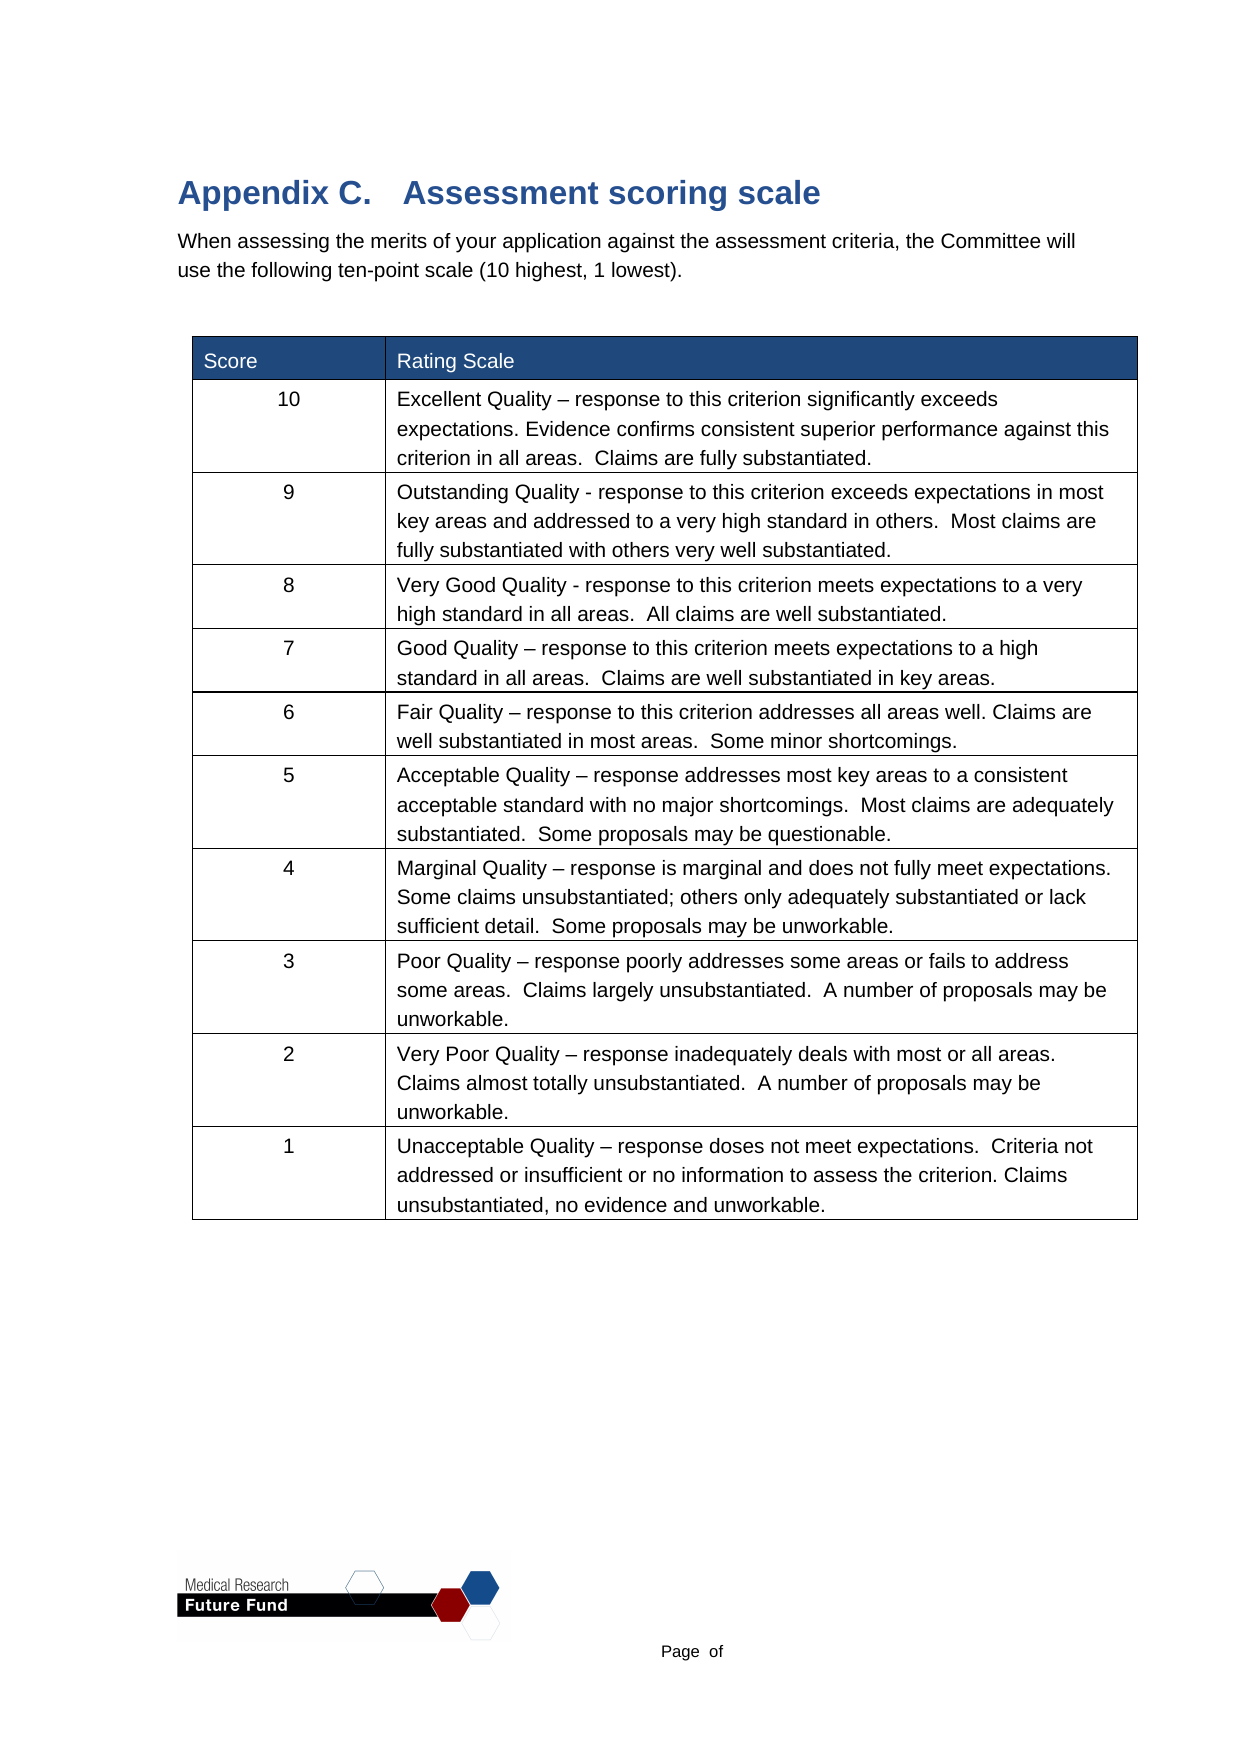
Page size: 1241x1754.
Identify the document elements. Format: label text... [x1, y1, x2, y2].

table_cell Acceptable Quality – response addresses most key areas to a consistent acceptable standard with no major shortcomings. Most claims are adequately substantiated. Some proposals may be questionable. [386, 756, 1137, 848]
table_cell Unacceptable Quality – response doses not meet expectations. Criteria not addressed or insufficient or no information to assess the criterion. Claims unsubstantiated, no evidence and unworkable. [386, 1127, 1137, 1218]
table_cell 6 [193, 693, 385, 755]
table_cell Very Poor Quality – response inadequately deals with most or all areas. Claims almost totally unsubstantiated. A number of proposals may be unworkable. [386, 1034, 1137, 1126]
table_header Score [193, 337, 385, 379]
table_cell Fair Quality – response to this criterion addresses all areas well. Claims are well substantiated in most areas. Some minor shortcomings. [386, 693, 1137, 755]
picture [177, 1550, 511, 1642]
table_cell Outstanding Quality - response to this criterion exceeds expectations in most key areas and addressed to a very high standard in others. Most claims are fully substantiated with others very well substantiated. [386, 473, 1137, 564]
table_cell Excellent Quality – response to this criterion significantly exceeds expectations. Evidence confirms consistent superior performance against this criterion in all areas. Claims are fully substantiated. [386, 380, 1137, 472]
table_cell 1 [193, 1127, 385, 1218]
table_cell 4 [193, 849, 385, 940]
table_cell 7 [193, 629, 385, 691]
table_cell 9 [193, 473, 385, 564]
table_cell Poor Quality – response poorly addresses some areas or fails to address some areas. Claims largely unsubstantiated. A number of proposals may be unworkable. [386, 941, 1137, 1033]
table_cell Marginal Quality – response is marginal and does not fully meet expectations. Some claims unsubstantiated; others only adequately substantiated or lack sufficient detail. Some proposals may be unworkable. [386, 849, 1137, 940]
text When assessing the merits of your application against the assessment criteria, the Committee will use the following ten-point scale (10 highest, 1 lowest). [177, 224, 1092, 282]
table_cell 2 [193, 1034, 385, 1126]
subtitle Assessment scoring scale [177, 173, 1092, 211]
table_header Rating Scale [386, 337, 1137, 379]
table_cell 10 [193, 380, 385, 472]
table_cell Very Good Quality - response to this criterion meets expectations to a very high standard in all areas. All claims are well substantiated. [386, 565, 1137, 628]
table_cell Good Quality – response to this criterion meets expectations to a high standard in all areas. Claims are well substantiated in key areas. [386, 629, 1137, 691]
table_cell 5 [193, 756, 385, 848]
table_cell 3 [193, 941, 385, 1033]
table_cell 8 [193, 565, 385, 628]
